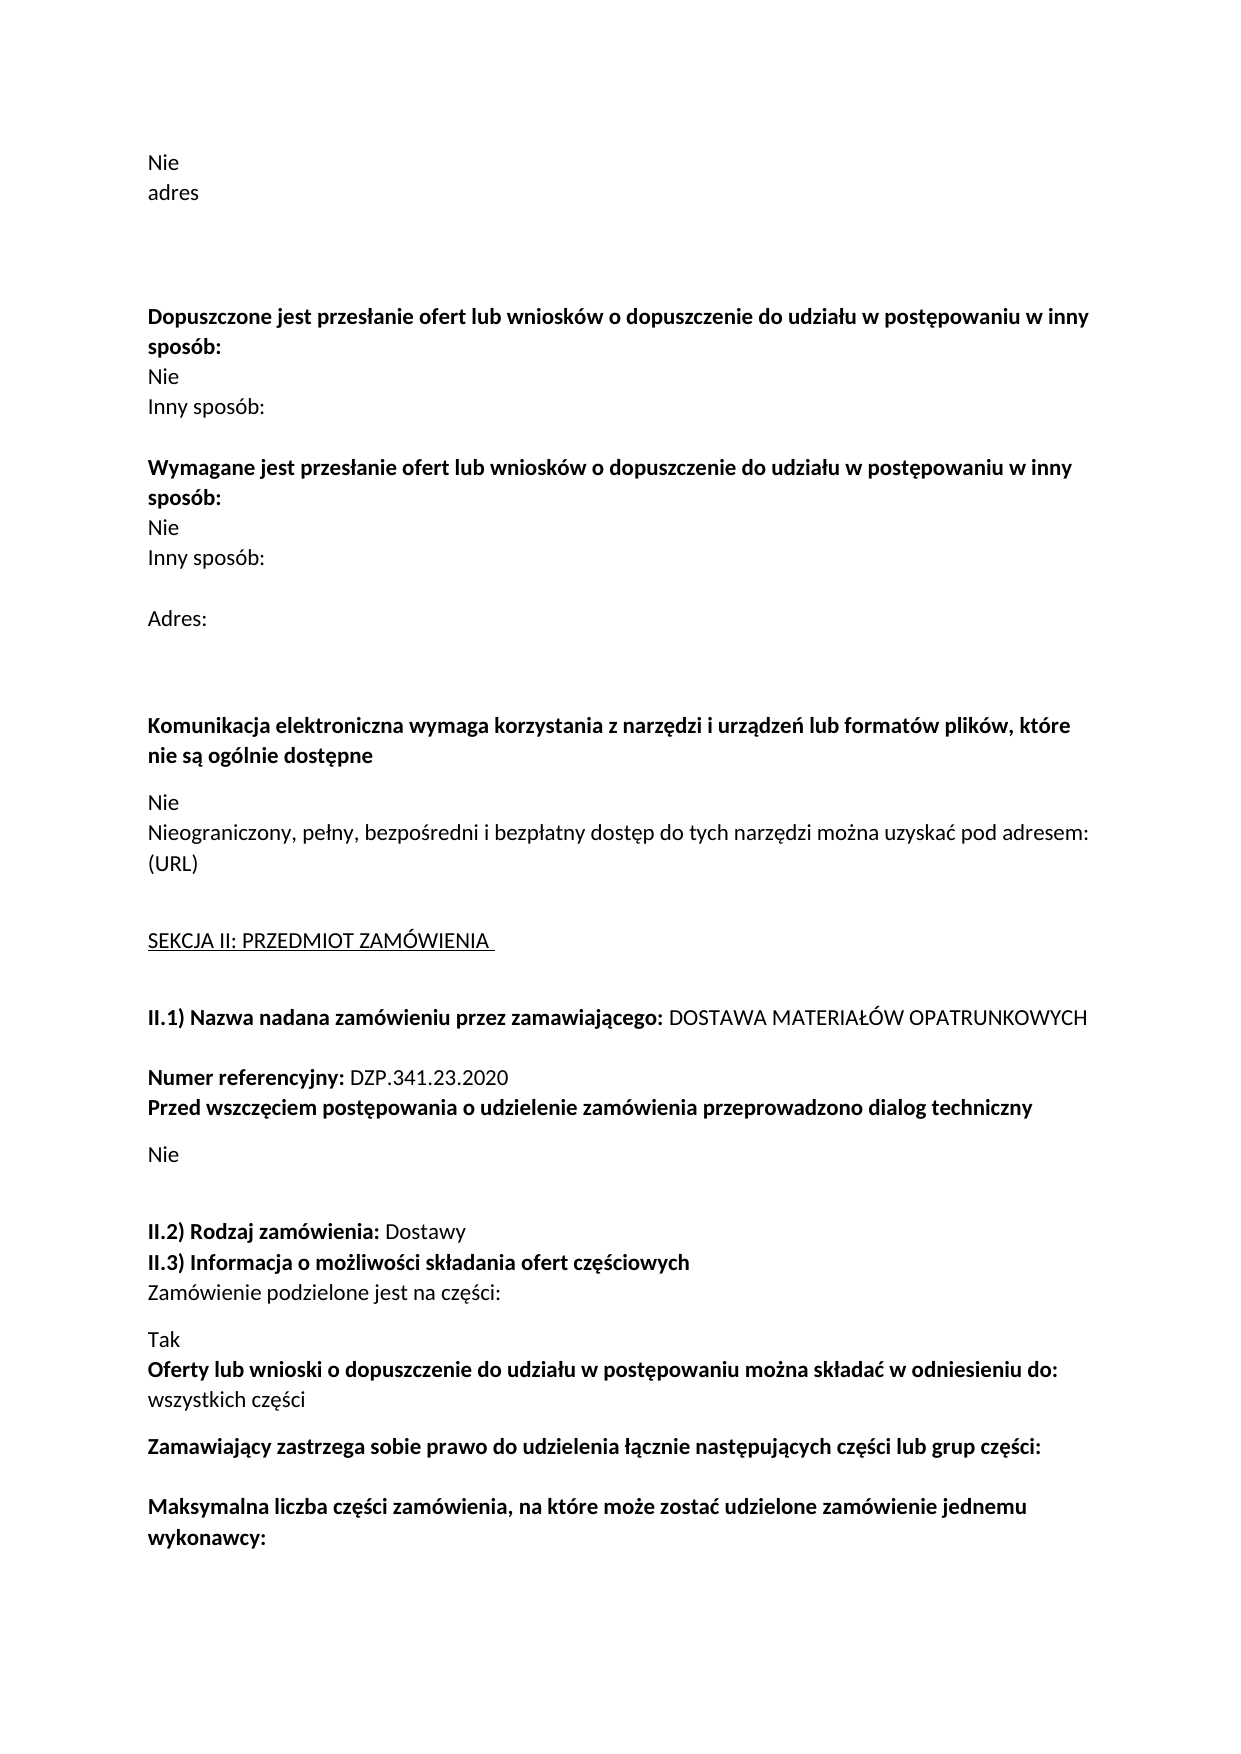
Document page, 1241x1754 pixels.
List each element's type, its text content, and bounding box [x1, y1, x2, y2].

text Nie adres [148, 148, 1093, 236]
text II.2) Rodzaj zamówienia: Dostawy II.3) Informacja o możliwości składania ofert częściowych Zamówienie podzielone jest na części: [148, 1187, 1093, 1306]
text Tak Oferty lub wnioski o dopuszczenie do udziału w postępowaniu można składać w odniesieniu do: wszystkich części [148, 1325, 1093, 1413]
text Nie [148, 1140, 1093, 1168]
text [148, 1432, 1093, 1581]
text Dopuszczone jest przesłanie ofert lub wniosków o dopuszczenie do udziału w postępowaniu w inny sposób: Nie Inny sposób: Wymagane jest przesłanie ofert lub wniosków o dopuszczenie do udziału w postępowaniu w inny sposób: Nie Inny sposób: Adres: [148, 302, 1093, 662]
text II.1) Nazwa nadana zamówieniu przez zamawiającego: DOSTAWA MATERIAŁÓW OPATRUNKOWYCH Numer referencyjny: DZP.341.23.2020 Przed wszczęciem postępowania o udzielenie zamówienia przeprowadzono dialog techniczny [148, 973, 1093, 1121]
text SEKCJA II: PRZEDMIOT ZAMÓWIENIA [148, 926, 1093, 954]
text Komunikacja elektroniczna wymaga korzystania z narzędzi i urządzeń lub formatów plików, które nie są ogólnie dostępne [148, 681, 1093, 769]
text Nie Nieograniczony, pełny, bezpośredni i bezpłatny dostęp do tych narzędzi można uzyskać pod adresem: (URL) [148, 788, 1093, 907]
